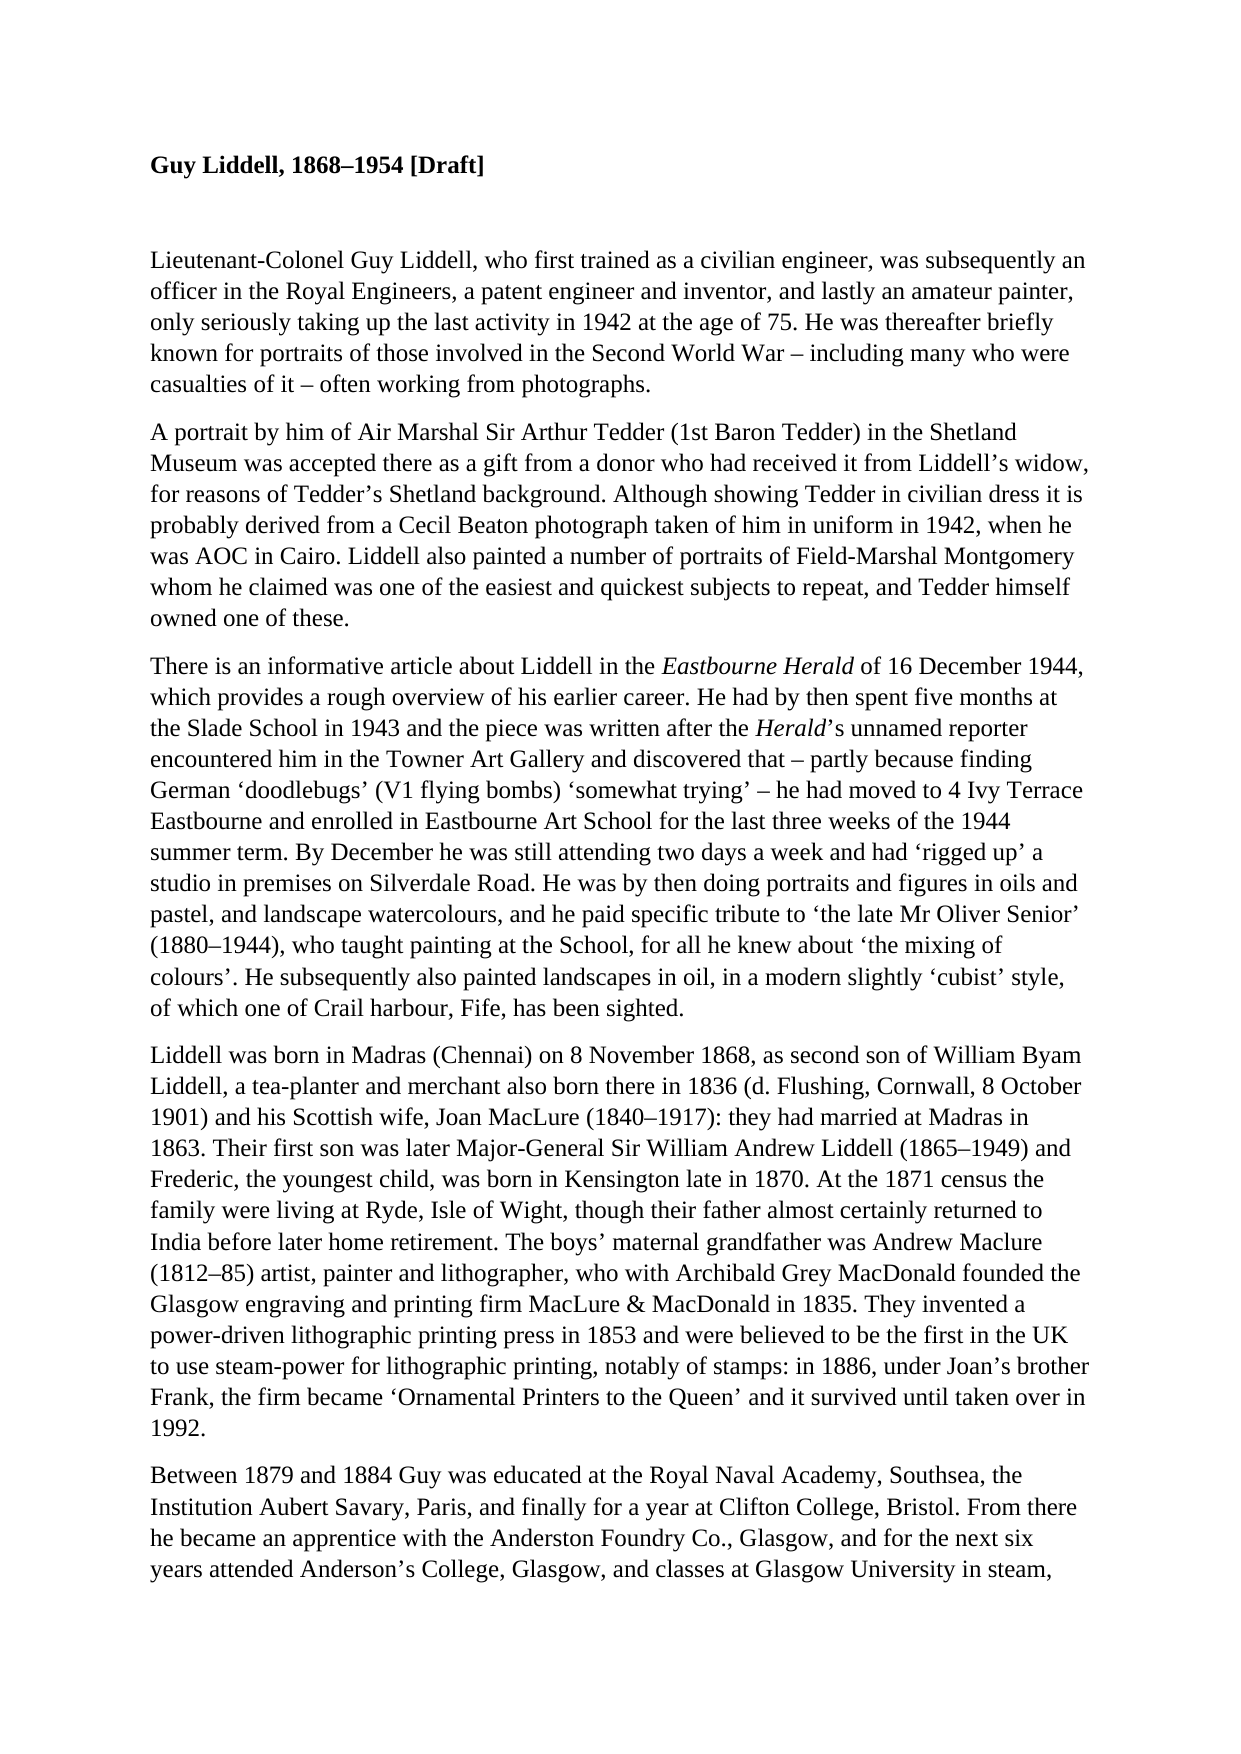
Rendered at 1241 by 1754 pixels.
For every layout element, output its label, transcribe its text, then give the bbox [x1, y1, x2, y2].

text Liddell was born in Madras (Chennai) on 8 November 1868, as second son of William Byam Liddell, a tea-planter and merchant also born there in 1836 (d. Flushing, Cornwall, 8 October 1901) and his Scottish wife, Joan MacLure (1840–1917): they had married at Madras in 1863. Their first son was later Major-General Sir William Andrew Liddell (1865–1949) and Frederic, the youngest child, was born in Kensington late in 1870. At the 1871 census the family were living at Ryde, Isle of Wight, though their father almost certainly returned to India before later home retirement. The boys’ maternal grandfather was Andrew Maclure (1812–85) artist, painter and lithographer, who with Archibald Grey MacDonald founded the Glasgow engraving and printing firm MacLure & MacDonald in 1835. They invented a power-driven lithographic printing press in 1853 and were believed to be the first in the UK to use steam-power for lithographic printing, notably of stamps: in 1886, under Joan’s brother Frank, the firm became ‘Ornamental Printers to the Queen’ and it survived until taken over in 1992. [150, 1040, 1090, 1442]
text There is an informative article about Liddell in the Eastbourne Herald of 16 December 1944, which provides a rough overview of his earlier career. He had by then spent five months at the Slade School in 1943 and the piece was written after the Herald’s unnamed reporter encountered him in the Towner Art Gallery and discovered that – partly because finding German ‘doodlebugs’ (V1 flying bombs) ‘somewhat trying’ – he had moved to 4 Ivy Terrace Eastbourne and enrolled in Eastbourne Art School for the last three weeks of the 1944 summer term. By December he was still attending two days a week and had ‘rigged up’ a studio in premises on Silverdale Road. He was by then doing portraits and figures in oils and pastel, and landscape watercolours, and he paid specific tribute to ‘the late Mr Oliver Senior’ (1880–1944), who taught painting at the School, for all he knew about ‘the mixing of colours’. He subsequently also painted landscapes in oil, in a modern slightly ‘cubist’ style, of which one of Crail harbour, Fife, has been sighted. [150, 651, 1090, 1021]
text Guy Liddell, 1868–1954 [Draft] [150, 150, 1090, 179]
text Lieutenant-Colonel Guy Liddell, who first trained as a civilian engineer, was subsequently an officer in the Royal Engineers, a patent engineer and inventor, and lastly an amateur painter, only seriously taking up the last activity in 1942 at the age of 75. He was thereafter briefly known for portraits of those involved in the Second World War – including many who were casualties of it – often working from photographs. [150, 245, 1090, 398]
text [150, 1461, 1090, 1582]
text A portrait by him of Air Marshal Sir Arthur Tedder (1st Baron Tedder) in the Shetland Museum was accepted there as a gift from a donor who had received it from Liddell’s widow, for reasons of Tedder’s Shetland background. Although showing Tedder in civilian dress it is probably derived from a Cecil Beaton photograph taken of him in uniform in 1942, when he was AOC in Cairo. Liddell also painted a number of portraits of Field-Marshal Montgomery whom he claimed was one of the easiest and quickest subjects to repeat, and Tedder himself owned one of these. [150, 417, 1090, 632]
